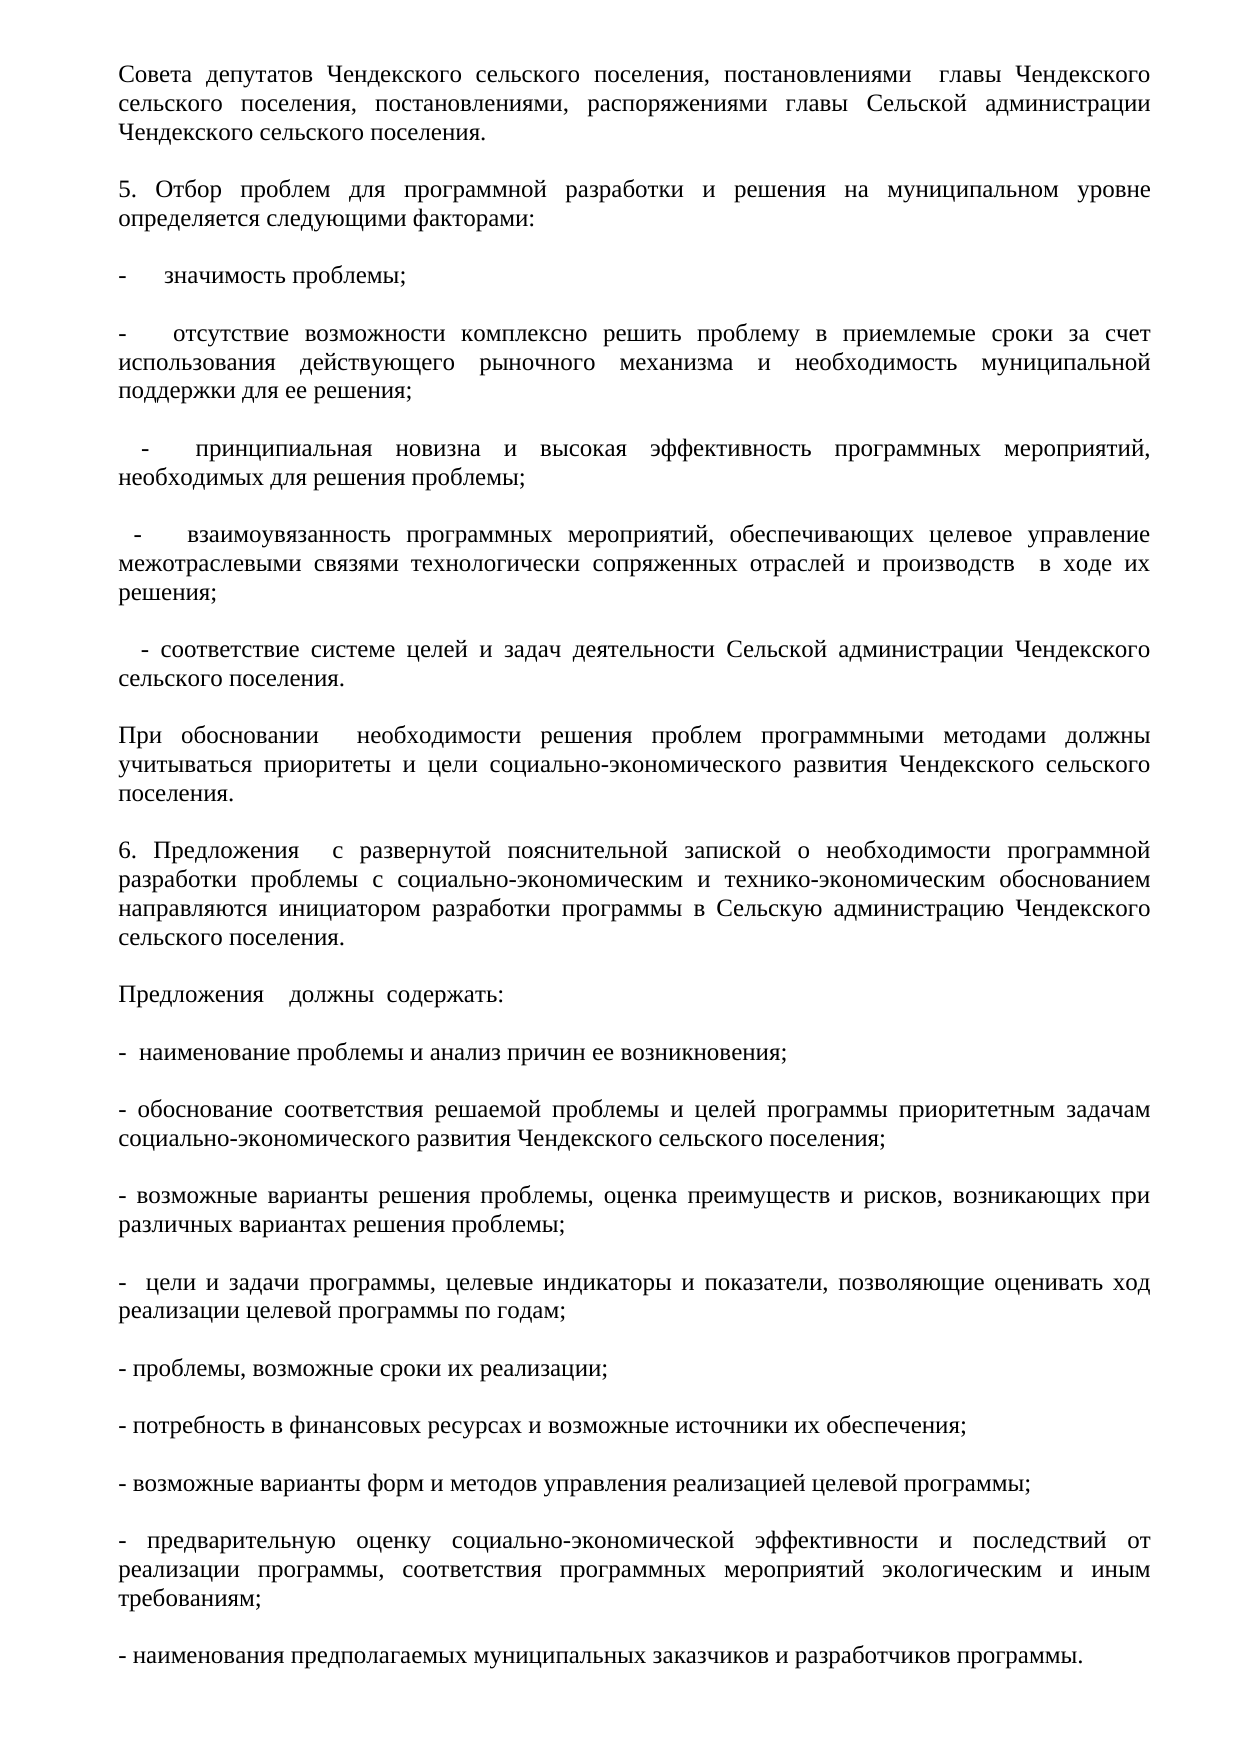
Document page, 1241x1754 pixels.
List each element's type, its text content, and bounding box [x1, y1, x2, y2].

text - соответствие системе целей и задач деятельности Сельской администрации Чендекского сельского поселения. [118, 634, 1152, 692]
text - предварительную оценку социально-экономической эффективности и последствий от реализации программы, соответствия программных мероприятий экологическим и иным требованиям; [118, 1525, 1152, 1612]
text - обоснование соответствия решаемой проблемы и целей программы приоритетным задачам социально-экономического развития Чендекского сельского поселения; [118, 1094, 1152, 1152]
text При обосновании необходимости решения проблем программными методами должны учитываться приоритеты и цели социально-экономического развития Чендекского сельского поселения. [118, 720, 1152, 807]
text - значимость проблемы; [118, 260, 1152, 289]
text - наименование проблемы и анализ причин ее возникновения; [118, 1037, 1152, 1065]
text 6. Предложения с развернутой пояснительной запиской о необходимости программной разработки проблемы с социально-экономическим и технико-экономическим обоснованием направляются инициатором разработки программы в Сельскую администрацию Чендекского сельского поселения. [118, 835, 1152, 950]
text - потребность в финансовых ресурсах и возможные источники их обеспечения; [118, 1410, 1152, 1439]
text - проблемы, возможные сроки их реализации; [118, 1353, 1152, 1382]
text - наименования предполагаемых муниципальных заказчиков и разработчиков программы. [118, 1640, 1152, 1669]
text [118, 59, 1152, 145]
text - принципиальная новизна и высокая эффективность программных мероприятий, необходимых для решения проблемы; [118, 433, 1152, 490]
text 5. Отбор проблем для программной разработки и решения на муниципальном уровне определяется следующими факторами: [118, 174, 1152, 232]
text - взаимоувязанность программных мероприятий, обеспечивающих целевое управление межотраслевыми связями технологически сопряженных отраслей и производств в ходе их решения; [118, 519, 1152, 605]
text - возможные варианты форм и методов управления реализацией целевой программы; [118, 1468, 1152, 1497]
text - цели и задачи программы, целевые индикаторы и показатели, позволяющие оценивать ход реализации целевой программы по годам; [118, 1267, 1152, 1324]
text - возможные варианты решения проблемы, оценка преимуществ и рисков, возникающих при различных вариантах решения проблемы; [118, 1180, 1152, 1238]
text Предложения должны содержать: [118, 979, 1152, 1008]
text - отсутствие возможности комплексно решить проблему в приемлемые сроки за счет использования действующего рыночного механизма и необходимость муниципальной поддержки для ее решения; [118, 318, 1152, 404]
